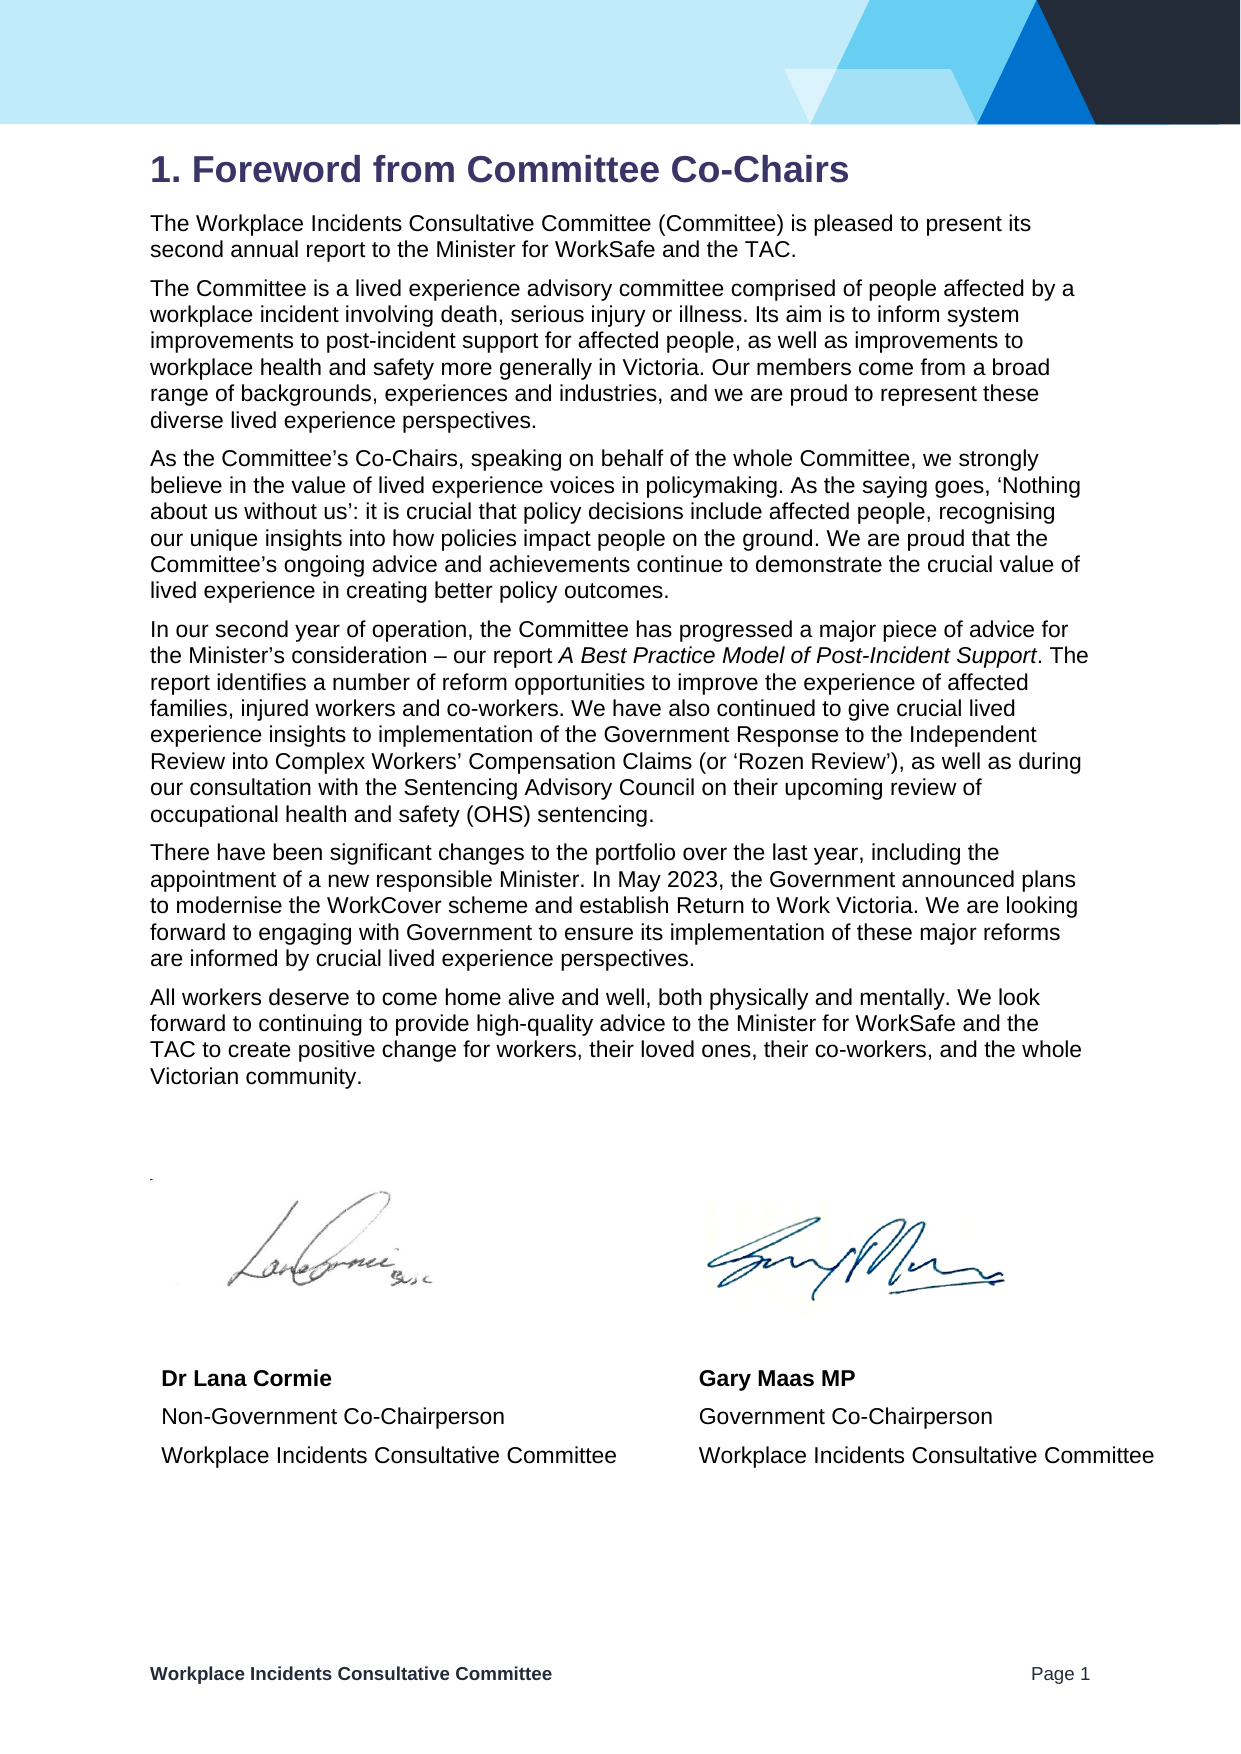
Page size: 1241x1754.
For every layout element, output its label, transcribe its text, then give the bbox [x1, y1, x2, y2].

text In our second year of operation, the Committee has progressed a major piece of advice for the Minister’s consideration – our report A Best Practice Model of Post-Incident Support. The report identifies a number of reform opportunities to improve the experience of affected families, injured workers and co-workers. We have also continued to give crucial lived experience insights to implementation of the Government Response to the Independent Review into Complex Workers’ Compensation Claims (or ‘Rozen Review’), as well as during our consultation with the Sentencing Advisory Council on their upcoming review of occupational health and safety (OHS) sentencing. [150, 616, 1090, 827]
table_header Dr Lana Cormie Non-Government Co-Chairperson Workplace Incidents Consultative Committee [150, 1365, 687, 1488]
text The Committee is a lived experience advisory committee comprised of people affected by a workplace incident involving death, serious injury or illness. Its aim is to inform system improvements to post-incident support for affected people, as well as improvements to workplace health and safety more generally in Victoria. Our members come from a broad range of backgrounds, experiences and industries, and we are proud to represent these diverse lived experience perspectives. [150, 275, 1090, 433]
text As the Committee’s Co-Chairs, speaking on behalf of the whole Committee, we strongly believe in the value of lived experience voices in policymaking. As the saying goes, ‘Nothing about us without us’: it is crucial that policy decisions include affected people, recognising our unique insights into how policies impact people on the ground. We are proud that the Committee’s ongoing advice and achievements continue to demonstrate the crucial value of lived experience in creating better policy outcomes. [150, 445, 1090, 603]
table_header Gary Maas MP Government Co-Chairperson Workplace Incidents Consultative Committee [688, 1365, 1228, 1488]
subtitle 1. Foreword from Committee Co-Chairs [150, 147, 1090, 191]
text The Workplace Incidents Consultative Committee (Committee) is pleased to present its second annual report to the Minister for WorkSafe and the TAC. [150, 209, 1090, 262]
text All workers deserve to come home alive and well, both physically and mentally. We look forward to continuing to provide high-quality advice to the Minister for WorkSafe and the TAC to create positive change for workers, their loved ones, their co-workers, and the whole Victorian community. [150, 984, 1090, 1089]
picture [150, 1179, 490, 1314]
text There have been significant changes to the portfolio over the last year, including the appointment of a new responsible Minister. In May 2023, the Government announced plans to modernise the WorkCover scheme and establish Return to Work Victoria. We are looking forward to engaging with Government to ensure its implementation of these major reforms are informed by crucial lived experience perspectives. [150, 839, 1090, 971]
